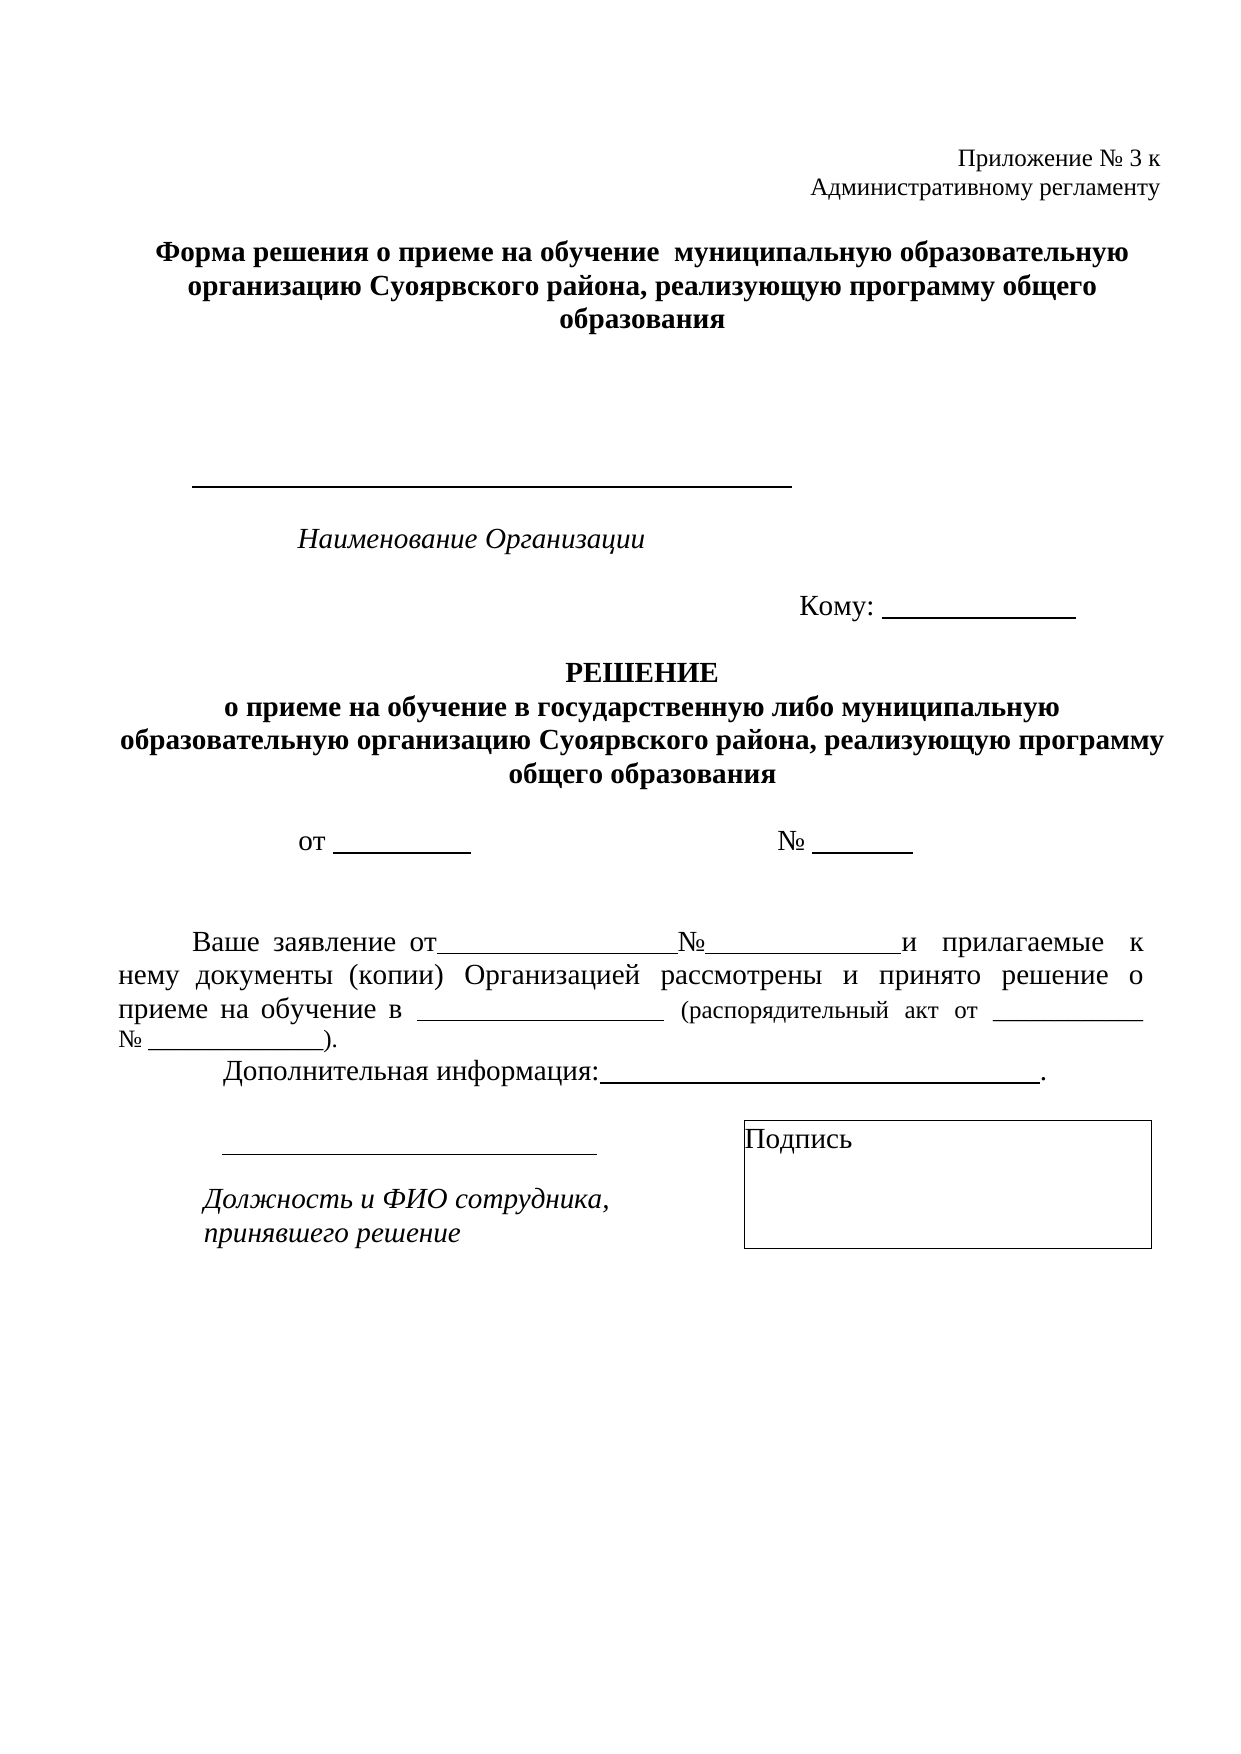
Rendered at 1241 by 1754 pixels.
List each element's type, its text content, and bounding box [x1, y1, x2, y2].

subtitle РЕШЕНИЕ [118, 655, 1166, 689]
table_header Должность и ФИО сотрудника, принявшего решение [204, 1120, 744, 1248]
text Дополнительная информация: . [118, 1053, 1152, 1087]
text Кому: [799, 588, 1166, 622]
text о приеме на обучение в государственную либо муниципальную образовательную организацию Суоярвского района, реализующую программу общего образования [118, 689, 1166, 789]
text Наименование Организации [297, 521, 1166, 555]
table_header от [277, 823, 621, 857]
table_header № [621, 823, 928, 857]
text Приложение № 3 к Административному регламенту [768, 143, 1160, 201]
text Ваше заявление от № и прилагаемые к нему документы (копии) Организацией рассмотрены и принято решение о приеме на обучение в (распорядительный акт от ____________ № ______________). [118, 924, 1143, 1053]
table_header Подпись [745, 1121, 1151, 1248]
subtitle Форма решения о приеме на обучение муниципальную образовательную организацию Суоярвского района, реализующую программу общего образования [118, 234, 1166, 335]
